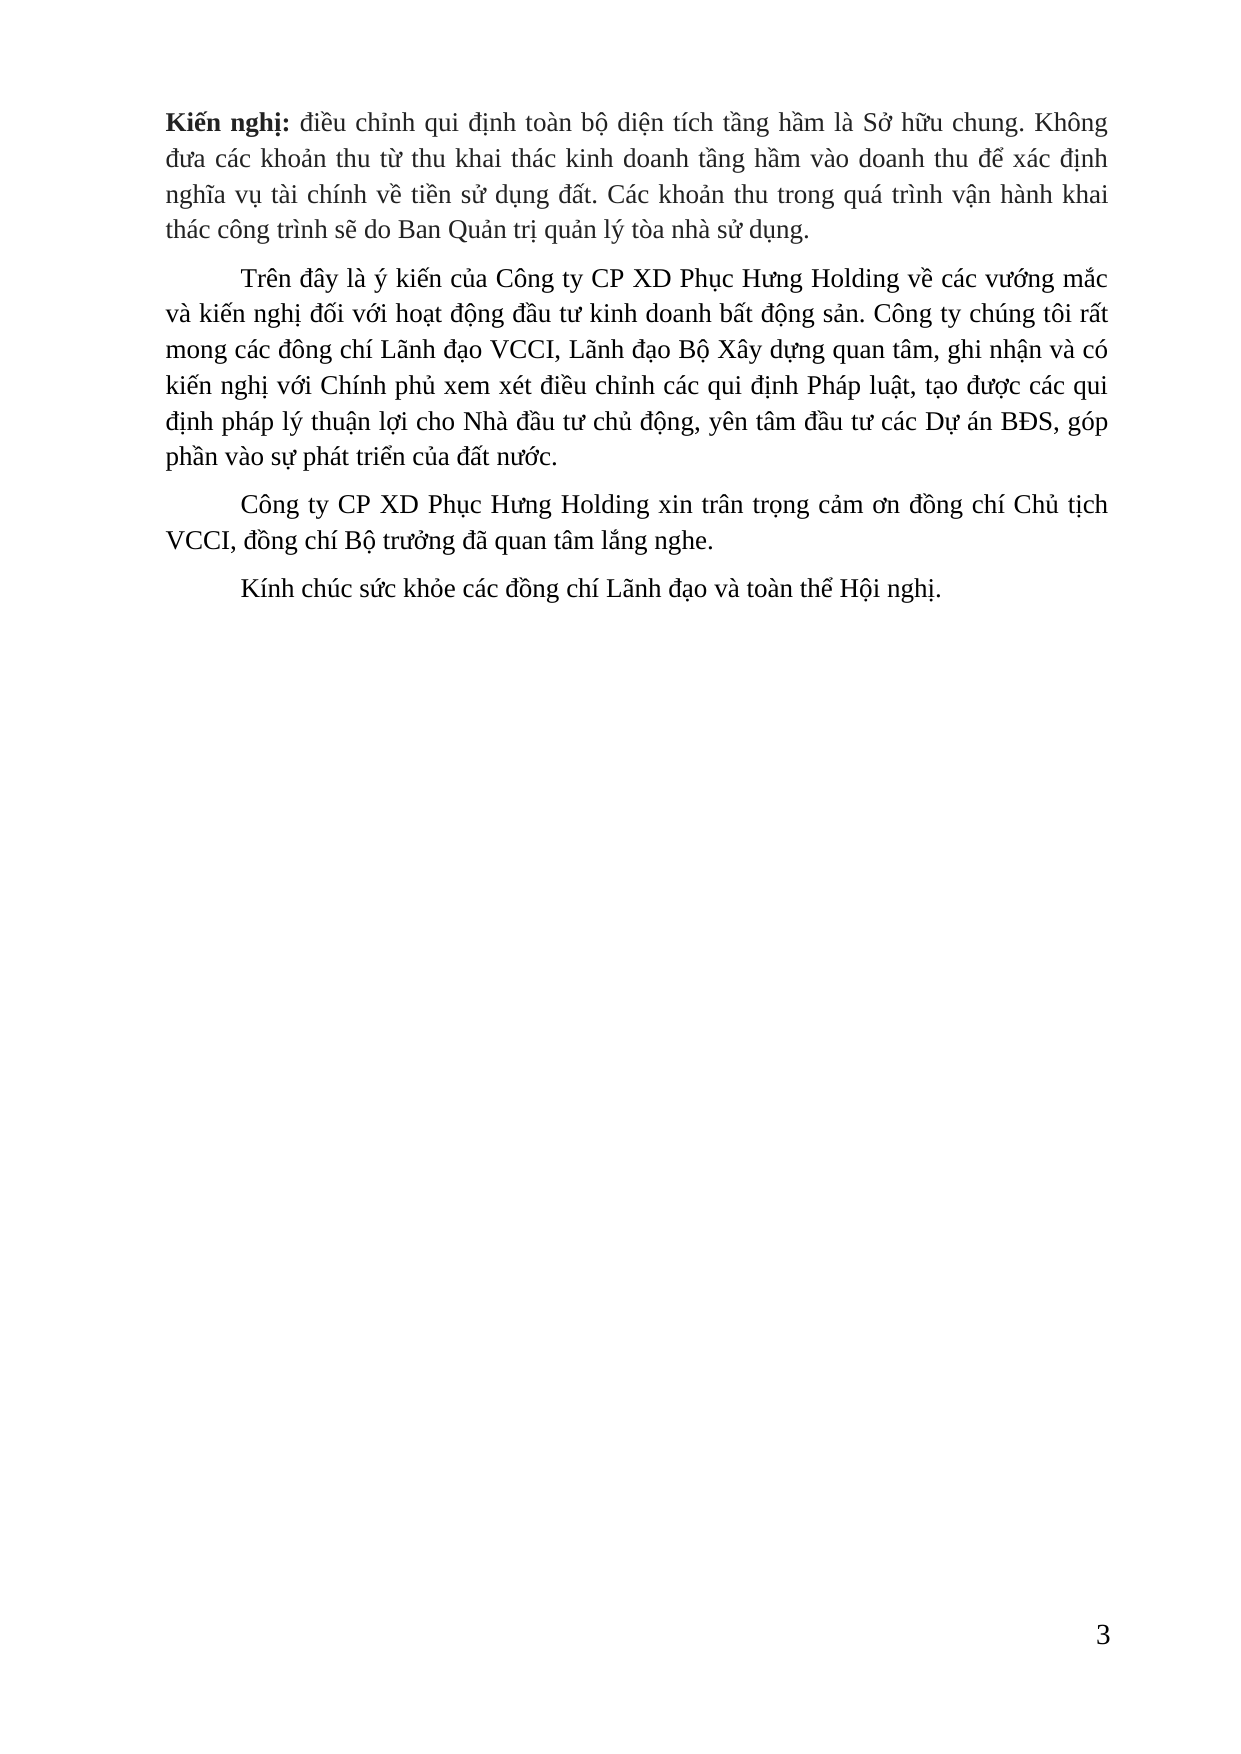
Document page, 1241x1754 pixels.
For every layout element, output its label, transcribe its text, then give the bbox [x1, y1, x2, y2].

text Trên đây là ý kiến của Công ty CP XD Phục Hưng Holding về các vướng mắc và kiến nghị đối với hoạt động đầu tư kinh doanh bất động sản. Công ty chúng tôi rất mong các đông chí Lãnh đạo VCCI, Lãnh đạo Bộ Xây dựng quan tâm, ghi nhận và có kiến nghị với Chính phủ xem xét điều chỉnh các qui định Pháp luật, tạo được các qui định pháp lý thuận lợi cho Nhà đầu tư chủ động, yên tâm đầu tư các Dự án BĐS, góp phần vào sự phát triển của đất nước. [165, 262, 1110, 472]
text Kiến nghị: điều chỉnh qui định toàn bộ diện tích tầng hầm là Sở hữu chung. Không đưa các khoản thu từ thu khai thác kinh doanh tầng hầm vào doanh thu để xác định nghĩa vụ tài chính về tiền sử dụng đất. Các khoản thu trong quá trình vận hành khai thác công trình sẽ do Ban Quản trị quản lý tòa nhà sử dụng. [165, 106, 1110, 245]
text Công ty CP XD Phục Hưng Holding xin trân trọng cảm ơn đồng chí Chủ tịch VCCI, đồng chí Bộ trưởng đã quan tâm lắng nghe. [165, 489, 1110, 556]
text Kính chúc sức khỏe các đồng chí Lãnh đạo và toàn thể Hội nghị. [165, 573, 1110, 604]
